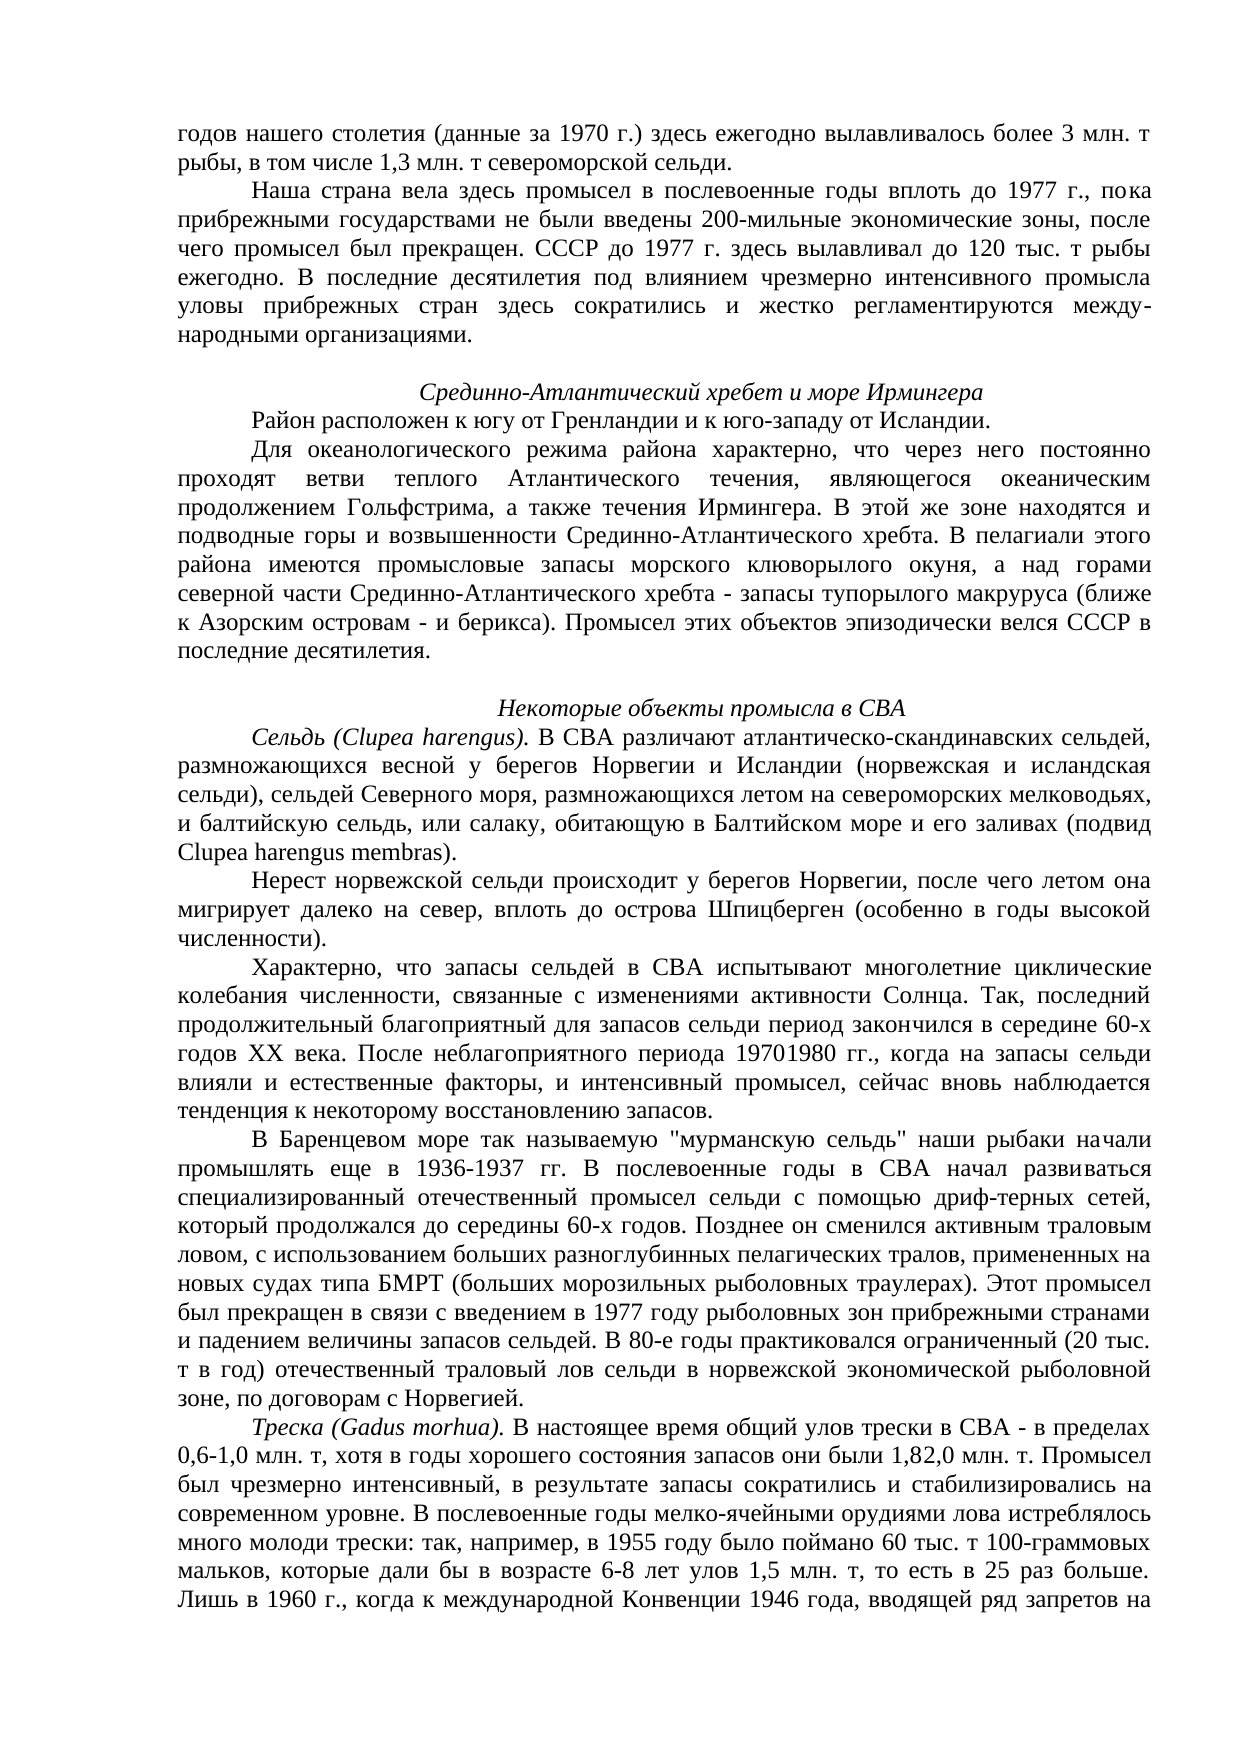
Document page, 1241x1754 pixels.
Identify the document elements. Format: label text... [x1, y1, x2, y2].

text В Баренцевом море так называемую "мурманскую сельдь" наши рыбаки начали промышлять еще в 1936-1937 гг. В послевоенные годы в СВА начал развиваться специализированный отечественный промысел сельди с помощью дриф-терных сетей, который продолжался до середины 60-х годов. Позднее он сменился активным траловым ловом, с использованием больших разноглубинных пелагических тралов, примененных на новых судах типа БМРТ (больших морозильных рыболовных траулерах). Этот промысел был прекращен в связи с введением в 1977 году рыболовных зон прибрежными странами и падением величины запасов сельдей. В 80-е годы практиковался ограниченный (20 тыс. т в год) отечественный траловый лов сельди в норвежской экономической рыболовной зоне, по договорам с Норвегией. [177, 1124, 1152, 1412]
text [177, 1412, 1152, 1613]
text Наша страна вела здесь промысел в послевоенные годы вплоть до ., пока прибрежными государствами не были введены 200-мильные экономические зоны, после чего промысел был прекращен. СССР до . здесь вылавливал до 120 тыс. т рыбы ежегодно. В последние десятилетия под влиянием чрезмерно интенсивного промысла уловы прибрежных стран здесь сократились и жестко регламентируются международными организациями. [177, 176, 1152, 348]
text Срединно-Атлантический хребет и море Ирмингера [177, 377, 1152, 406]
text Характерно, что запасы сельдей в СВА испытывают многолетние циклические колебания численности, связанные с изменениями активности Солнца. Так, последний продолжительный благоприятный для запасов сельди период закончился в середине 60-х годов ХХ века. После неблагоприятного периода 19701980 гг., когда на запасы сельди влияли и естественные факторы, и интенсивный промысел, сейчас вновь наблюдается тенденция к некоторому восстановлению запасов. [177, 952, 1152, 1124]
text Для океанологического режима района характерно, что через него постоянно проходят ветви теплого Атлантического течения, являющегося океаническим продолжением Гольфстрима, а также течения Ирмингера. В этой же зоне находятся и подводные горы и возвышенности Срединно-Атлантического хребта. В пелагиали этого района имеются промысловые запасы морского клюворылого окуня, а над горами северной части Срединно-Атлантического хребта - запасы тупорылого макруруса (ближе к Азорским островам - и берикса). Промысел этих объектов эпизодически велся СССР в последние десятилетия. [177, 434, 1152, 664]
text Сельдь (Clupea harengus). В СВА различают атлантическо-скандинавских сельдей, размножающихся весной у берегов Норвегии и Исландии (норвежская и исландская сельди), сельдей Северного моря, размножающихся летом на североморских мелководьях, и балтийскую сельдь, или салаку, обитающую в Балтийском море и его заливах (подвид Clupea harengus membras). [177, 722, 1152, 866]
text Нерест норвежской сельди происходит у берегов Норвегии, после чего летом она мигрирует далеко на север, вплоть до острова Шпицберген (особенно в годы высокой численности). [177, 866, 1152, 952]
text Некоторые объекты промысла в СВА [177, 693, 1152, 722]
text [177, 118, 1152, 176]
text Район расположен к югу от Гренландии и к юго-западу от Исландии. [177, 406, 1152, 434]
